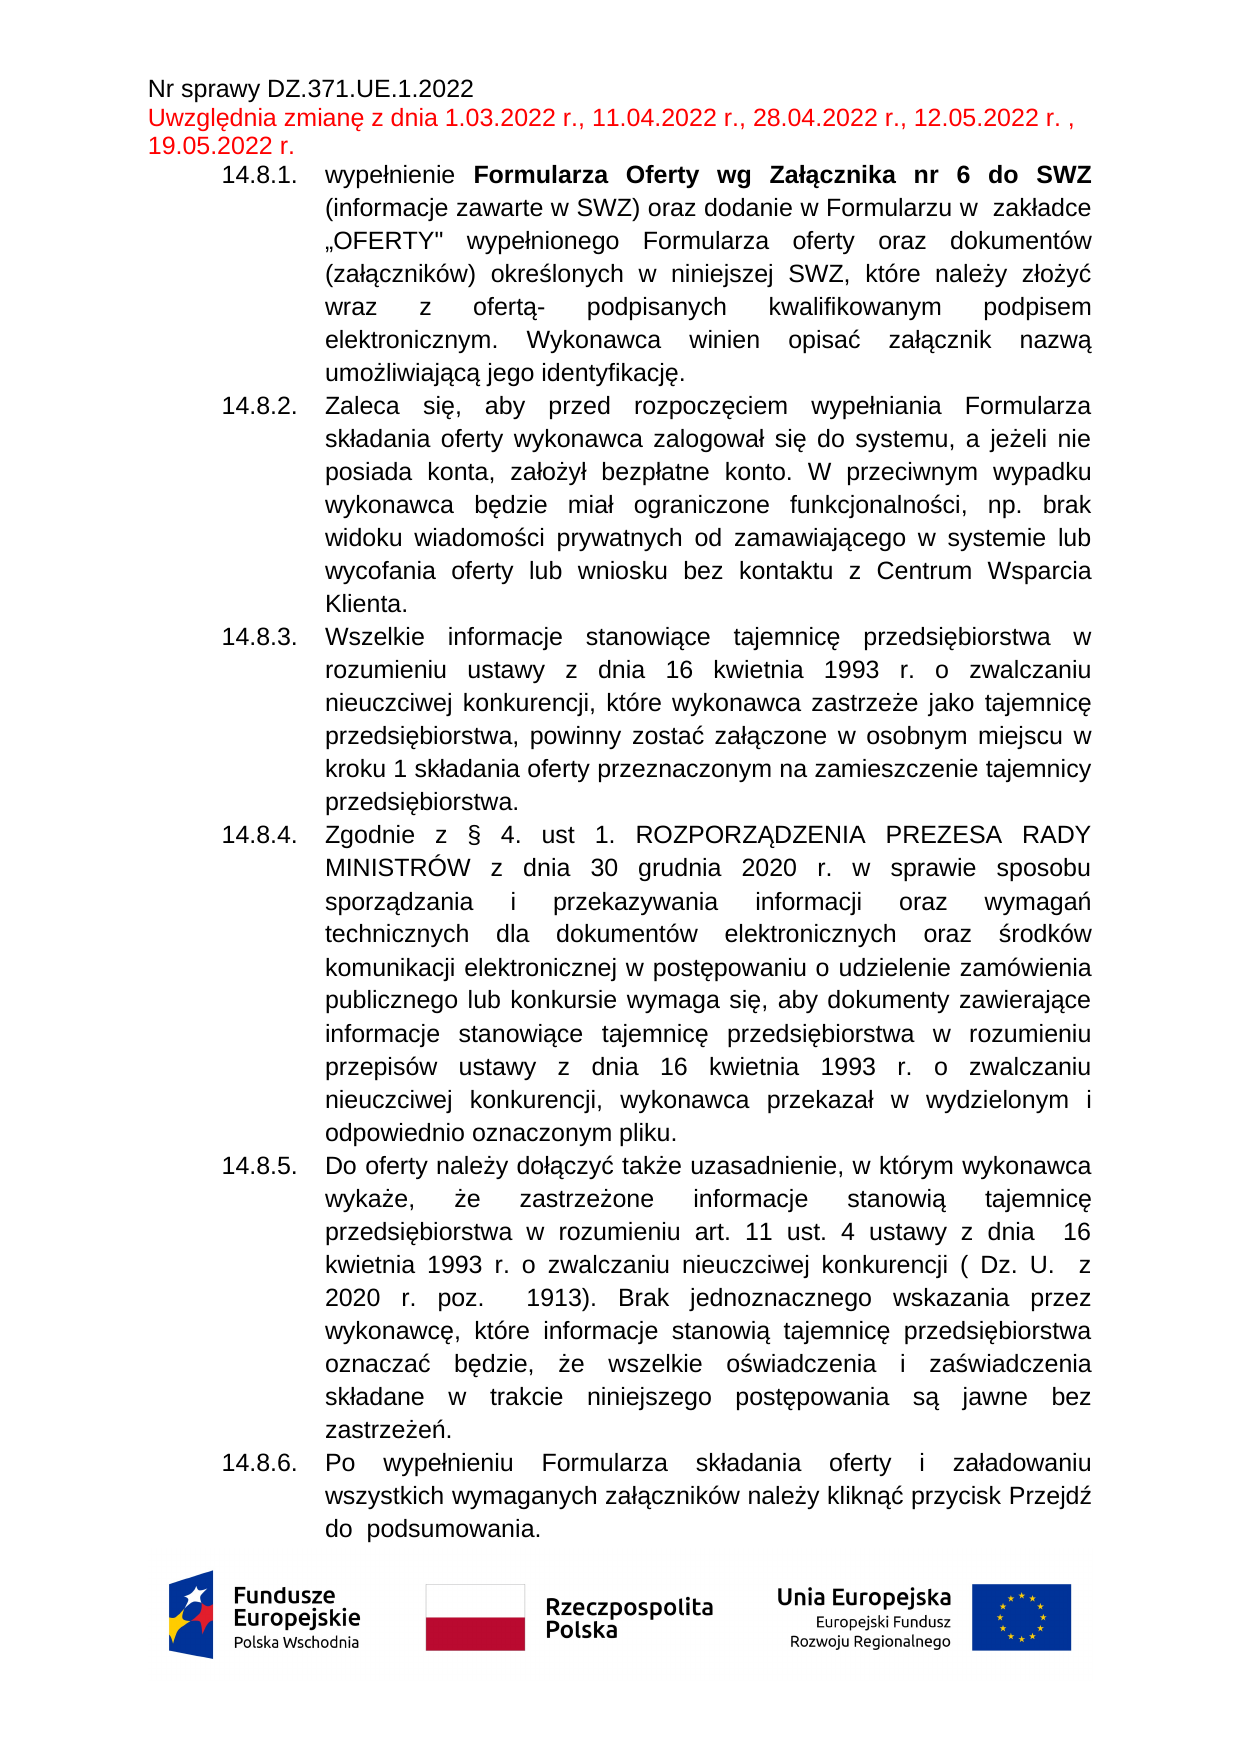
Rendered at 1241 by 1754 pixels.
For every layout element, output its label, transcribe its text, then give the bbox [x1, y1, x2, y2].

list Do oferty należy dołączyć także uzasadnienie, w którym wykonawca wykaże, że zastrzeżone informacje stanowią tajemnicę przedsiębiorstwa w rozumieniu art. 11 ust. 4 ustawy z dnia 16 kwietnia 1993 r. o zwalczaniu nieuczciwej konkurencji ( Dz. U. z 2020 r. poz. 1913). Brak jednoznacznego wskazania przez wykonawcę, które informacje stanowią tajemnicę przedsiębiorstwa oznaczać będzie, że wszelkie oświadczenia i zaświadczenia składane w trakcie niniejszego postępowania są jawne bez zastrzeżeń. [221, 1151, 1093, 1443]
list Zgodnie z § 4. ust 1. ROZPORZĄDZENIA PREZESA RADY MINISTRÓW z dnia 30 grudnia 2020 r. w sprawie sposobu sporządzania i przekazywania informacji oraz wymagań technicznych dla dokumentów elektronicznych oraz środków komunikacji elektronicznej w postępowaniu o udzielenie zamówienia publicznego lub konkursie wymaga się, aby dokumenty zawierające informacje stanowiące tajemnicę przedsiębiorstwa w rozumieniu przepisów ustawy z dnia 16 kwietnia 1993 r. o zwalczaniu nieuczciwej konkurencji, wykonawca przekazał w wydzielonym i odpowiednio oznaczonym pliku. [221, 820, 1093, 1146]
list Po wypełnieniu Formularza składania oferty i załadowaniu wszystkich wymaganych załączników należy kliknąć przycisk Przejdź do podsumowania. [221, 1448, 1093, 1543]
list Wszelkie informacje stanowiące tajemnicę przedsiębiorstwa w rozumieniu ustawy z dnia 16 kwietnia 1993 r. o zwalczaniu nieuczciwej konkurencji, które wykonawca zastrzeże jako tajemnicę przedsiębiorstwa, powinny zostać załączone w osobnym miejscu w kroku 1 składania oferty przeznaczonym na zamieszczenie tajemnicy przedsiębiorstwa. [221, 622, 1093, 816]
list Zaleca się, aby przed rozpoczęciem wypełniania Formularza składania oferty wykonawca zalogował się do systemu, a jeżeli nie posiada konta, założył bezpłatne konto. W przeciwnym wypadku wykonawca będzie miał ograniczone funkcjonalności, np. brak widoku wiadomości prywatnych od zamawiającego w systemie lub wycofania oferty lub wniosku bez kontaktu z Centrum Wsparcia Klienta. [221, 391, 1093, 618]
list wypełnienie Formularza Oferty wg Załącznika nr 6 do SWZ (informacje zawarte w SWZ) oraz dodanie w Formularzu w zakładce „OFERTY" wypełnionego Formularza oferty oraz dokumentów (załączników) określonych w niniejszej SWZ, które należy złożyć wraz z ofertą- podpisanych kwalifikowanym podpisem elektronicznym. Wykonawca winien opisać załącznik nazwą umożliwiającą jego identyfikację. [221, 160, 1093, 387]
picture [147, 1548, 1093, 1681]
